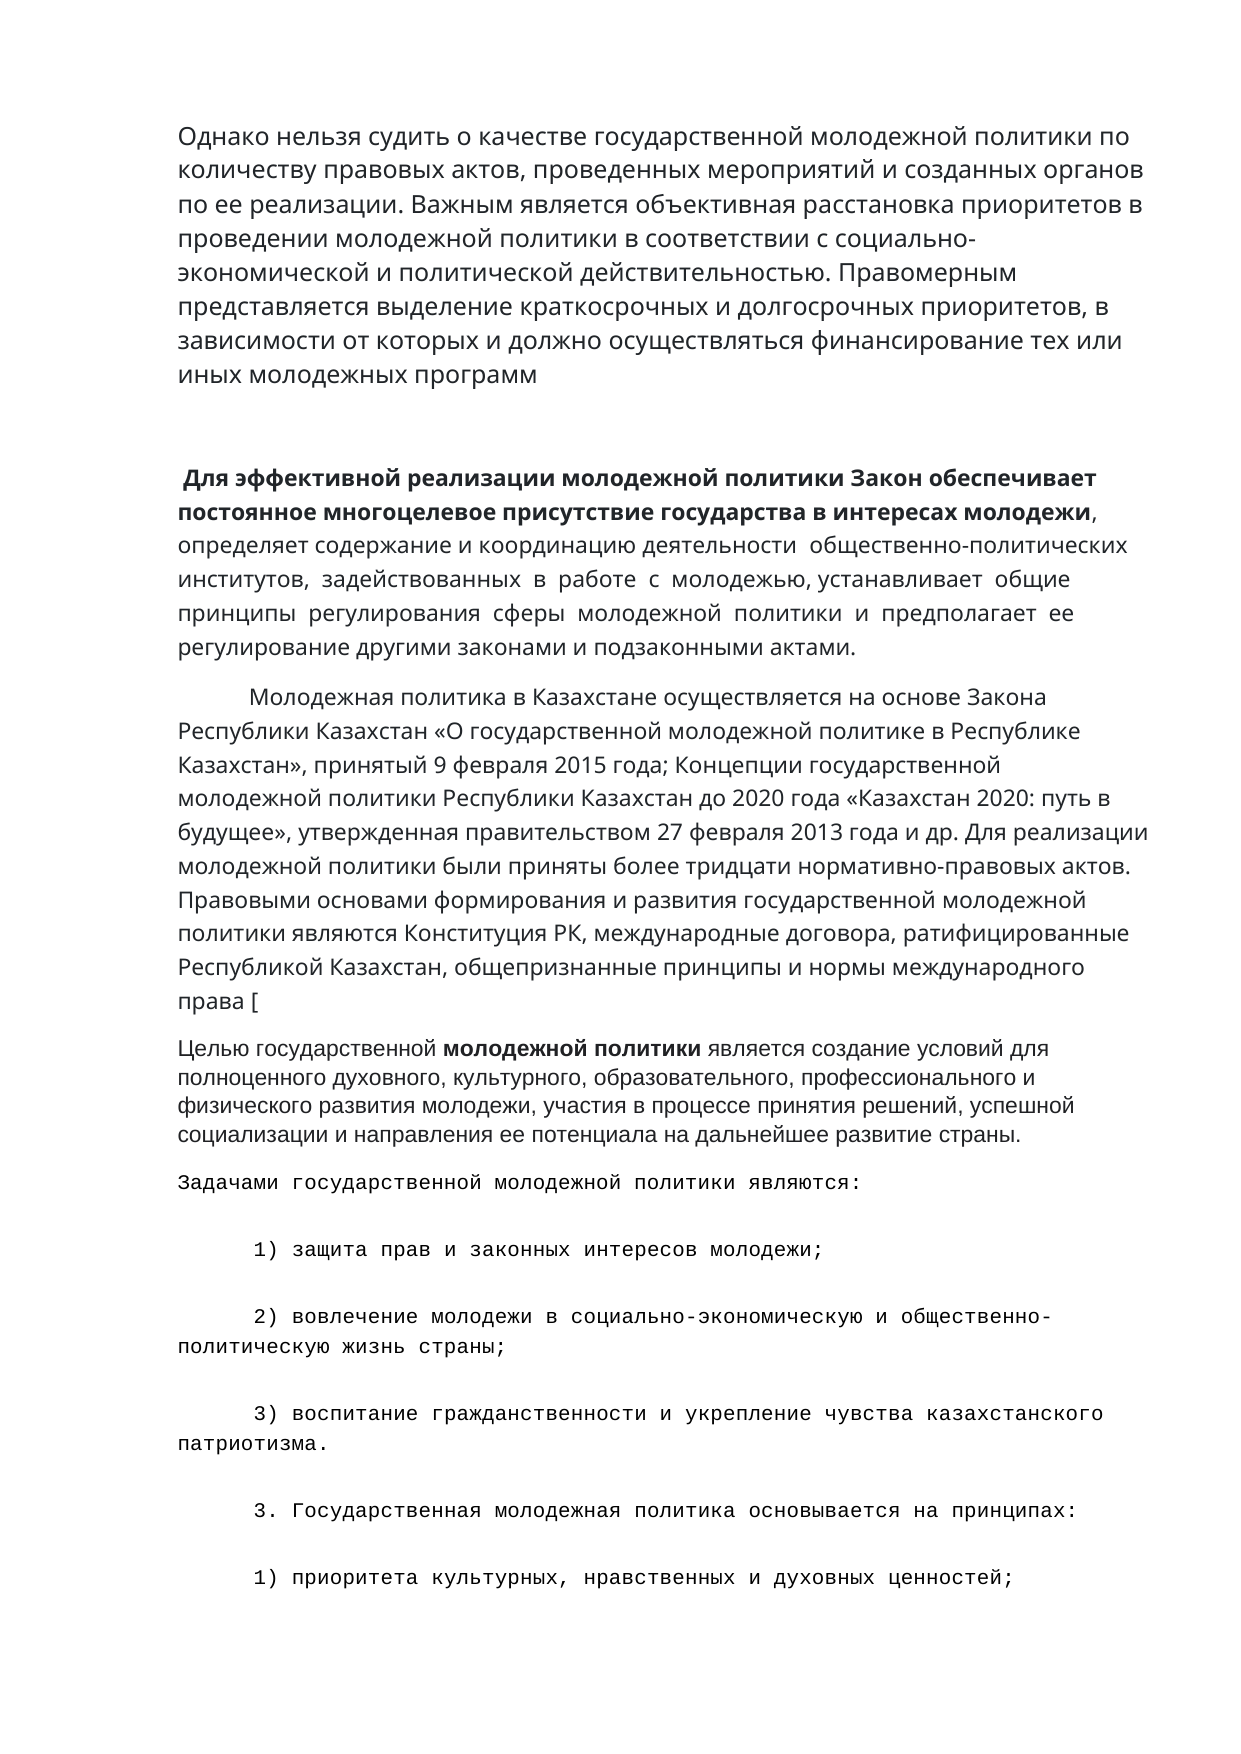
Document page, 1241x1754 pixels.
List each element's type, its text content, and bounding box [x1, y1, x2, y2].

text Задачами государственной молодежной политики являются: [177, 1166, 1152, 1195]
text 2) вовлечение молодежи в социально-экономическую и общественно-политическую жизнь страны; [177, 1300, 1152, 1359]
text 3) воспитание гражданственности и укрепление чувства казахстанского патриотизма. [177, 1397, 1152, 1456]
text 3. Государственная молодежная политика основывается на принципах: [177, 1494, 1152, 1523]
text 1) приоритета культурных, нравственных и духовных ценностей; [177, 1561, 1152, 1591]
text Однако нельзя судить о качестве государственной молодежной политики по количеству правовых актов, проведенных мероприятий и созданных органов по ее реализации. Важным является объективная расстановка приоритетов в проведении молодежной политики в соответствии с социально-экономической и политической действительностью. Правомерным представляется выделение краткосрочных и долгосрочных приоритетов, в зависимости от которых и должно осуществляться финансирование тех или иных молодежных программ [177, 118, 1152, 391]
text Молодежная политика в Казахстане осуществляется на основе Закона Республики Казахстан «О государственной молодежной политике в Республике Казахстан», принятый 9 февраля 2015 года; Концепции государственной молодежной политики Республики Казахстан до 2020 года «Казахстан 2020: путь в будущее», утвержденная правительством 27 февраля 2013 года и др. Для реализации молодежной политики были приняты более тридцати нормативно-правовых актов. Правовыми основами формирования и развития государственной молодежной политики являются Конституция РК, международные договора, ратифицированные Республикой Казахстан, общепризнанные принципы и нормы международного права [ [177, 681, 1152, 1016]
text 1) защита прав и законных интересов молодежи; [177, 1233, 1152, 1263]
text Целью государственной молодежной политики является создание условий для полноценного духовного, культурного, образовательного, профессионального и физического развития молодежи, участия в процессе принятия решений, успешной социализации и направления ее потенциала на дальнейшее развитие страны. [177, 1035, 1152, 1147]
text Для эффективной реализации молодежной политики Закон обеспечивает постоянное многоцелевое присутствие государства в интересах молодежи, определяет содержание и координацию деятельности общественно-политических институтов, задействованных в работе с молодежью, устанавливает общие принципы регулирования сферы молодежной политики и предполагает ее регулирование другими законами и подзаконными актами. [177, 462, 1152, 662]
